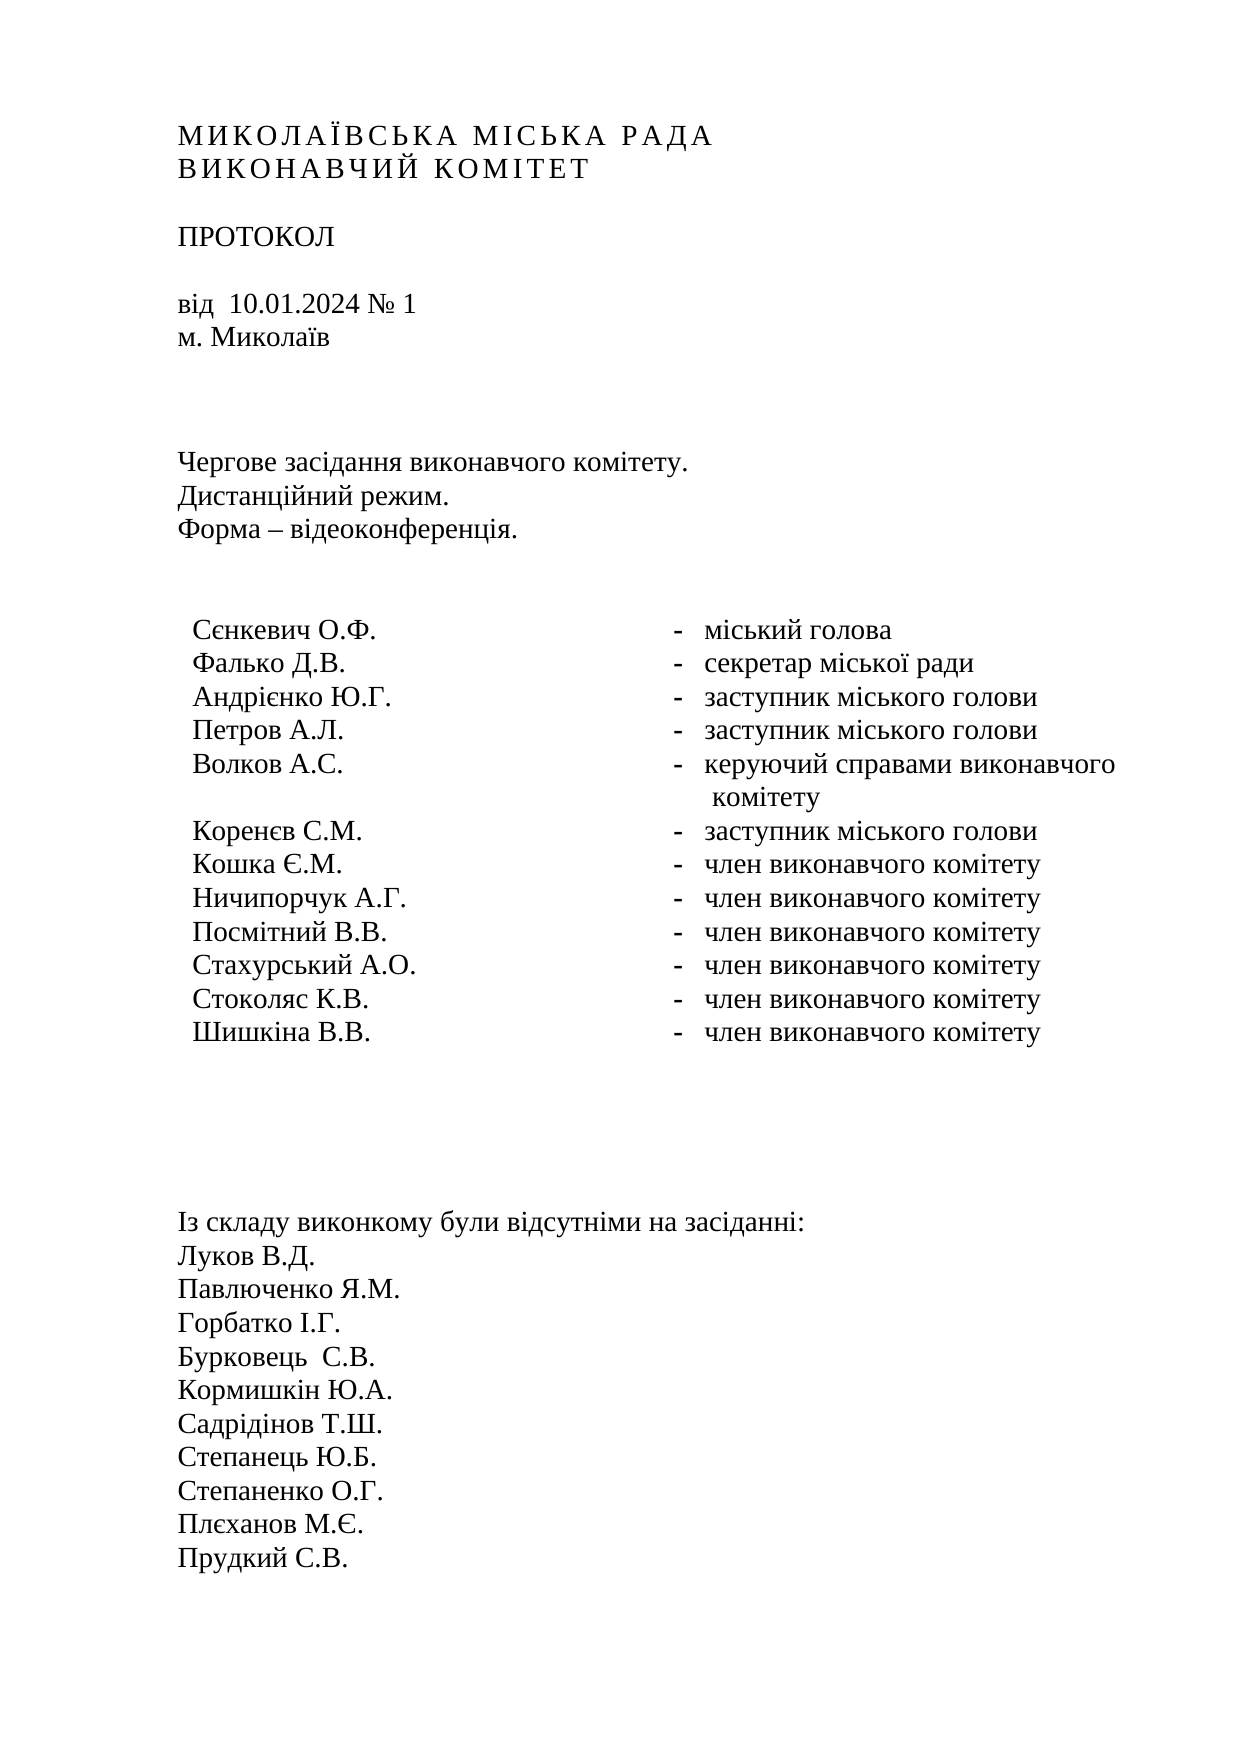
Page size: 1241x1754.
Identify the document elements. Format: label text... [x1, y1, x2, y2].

text ВИКОНАВЧИЙ КОМІТЕТ [177, 152, 1181, 185]
table_header міський голова [701, 612, 1220, 645]
table_cell секретар міської ради [701, 645, 1220, 679]
table_cell Кошка Є.М. [189, 847, 663, 880]
table_cell член виконавчого комітету [701, 847, 1220, 880]
text від 10.01.2024 № 1 [177, 286, 1181, 319]
table_cell - [663, 746, 701, 813]
table_cell керуючий справами виконавчого комітету [701, 746, 1220, 813]
table_cell - [663, 947, 701, 981]
table_header Сєнкевич О.Ф. [189, 612, 663, 645]
table_cell - [663, 880, 701, 914]
table_cell Андрієнко Ю.Г. [189, 679, 663, 712]
text ПРОТОКОЛ [177, 219, 1181, 252]
table_cell член виконавчого комітету [701, 947, 1220, 981]
text Чергове засідання виконавчого комітету. [177, 444, 1181, 478]
table_cell - [663, 914, 701, 947]
table_cell заступник міського голови [701, 713, 1220, 746]
table_cell - [663, 645, 701, 679]
text Форма – відеоконференція. [177, 511, 1181, 545]
table_cell Стахурський А.О. [189, 947, 663, 981]
table_cell - [663, 679, 701, 712]
table_cell - [663, 713, 701, 746]
table_cell - - [663, 981, 701, 1081]
table_cell Фалько Д.В. [189, 645, 663, 679]
table_cell Ничипорчук А.Г. [189, 880, 663, 914]
text Дистанційний режим. [177, 478, 1181, 511]
table_cell Коренєв С.М. [189, 813, 663, 847]
table_cell Садрідінов Т.Ш. Степанець Ю.Б. Степаненко О.Г. Плєханов М.Є. Прудкий С.В. [166, 1406, 641, 1641]
text Із складу виконкому були відсутніми на засіданні: [177, 1204, 1181, 1238]
table_header Луков В.Д. Павлюченко Я.М. Горбатко І.Г. Бурковець С.В. Кормишкін Ю.А. [166, 1238, 641, 1406]
table_cell Волков А.С. [189, 746, 663, 813]
table_cell заступник міського голови [701, 813, 1220, 847]
table_cell член виконавчого комітету [701, 914, 1220, 947]
table_cell - [663, 847, 701, 880]
text МИКОЛАЇВСЬКА МІСЬКА РАДА [177, 118, 1181, 152]
table_cell член виконавчого комітету [701, 880, 1220, 914]
text м. Миколаїв [177, 319, 1181, 353]
table_cell заступник міського голови [701, 679, 1220, 712]
table_cell Стоколяс К.В. Шишкіна В.В. [189, 981, 663, 1081]
table_cell член виконавчого комітету член виконавчого комітету [701, 981, 1220, 1081]
table_cell Петров А.Л. [189, 713, 663, 746]
table_cell - [663, 813, 701, 847]
table_header - [663, 612, 701, 645]
table_cell Посмітний В.В. [189, 914, 663, 947]
